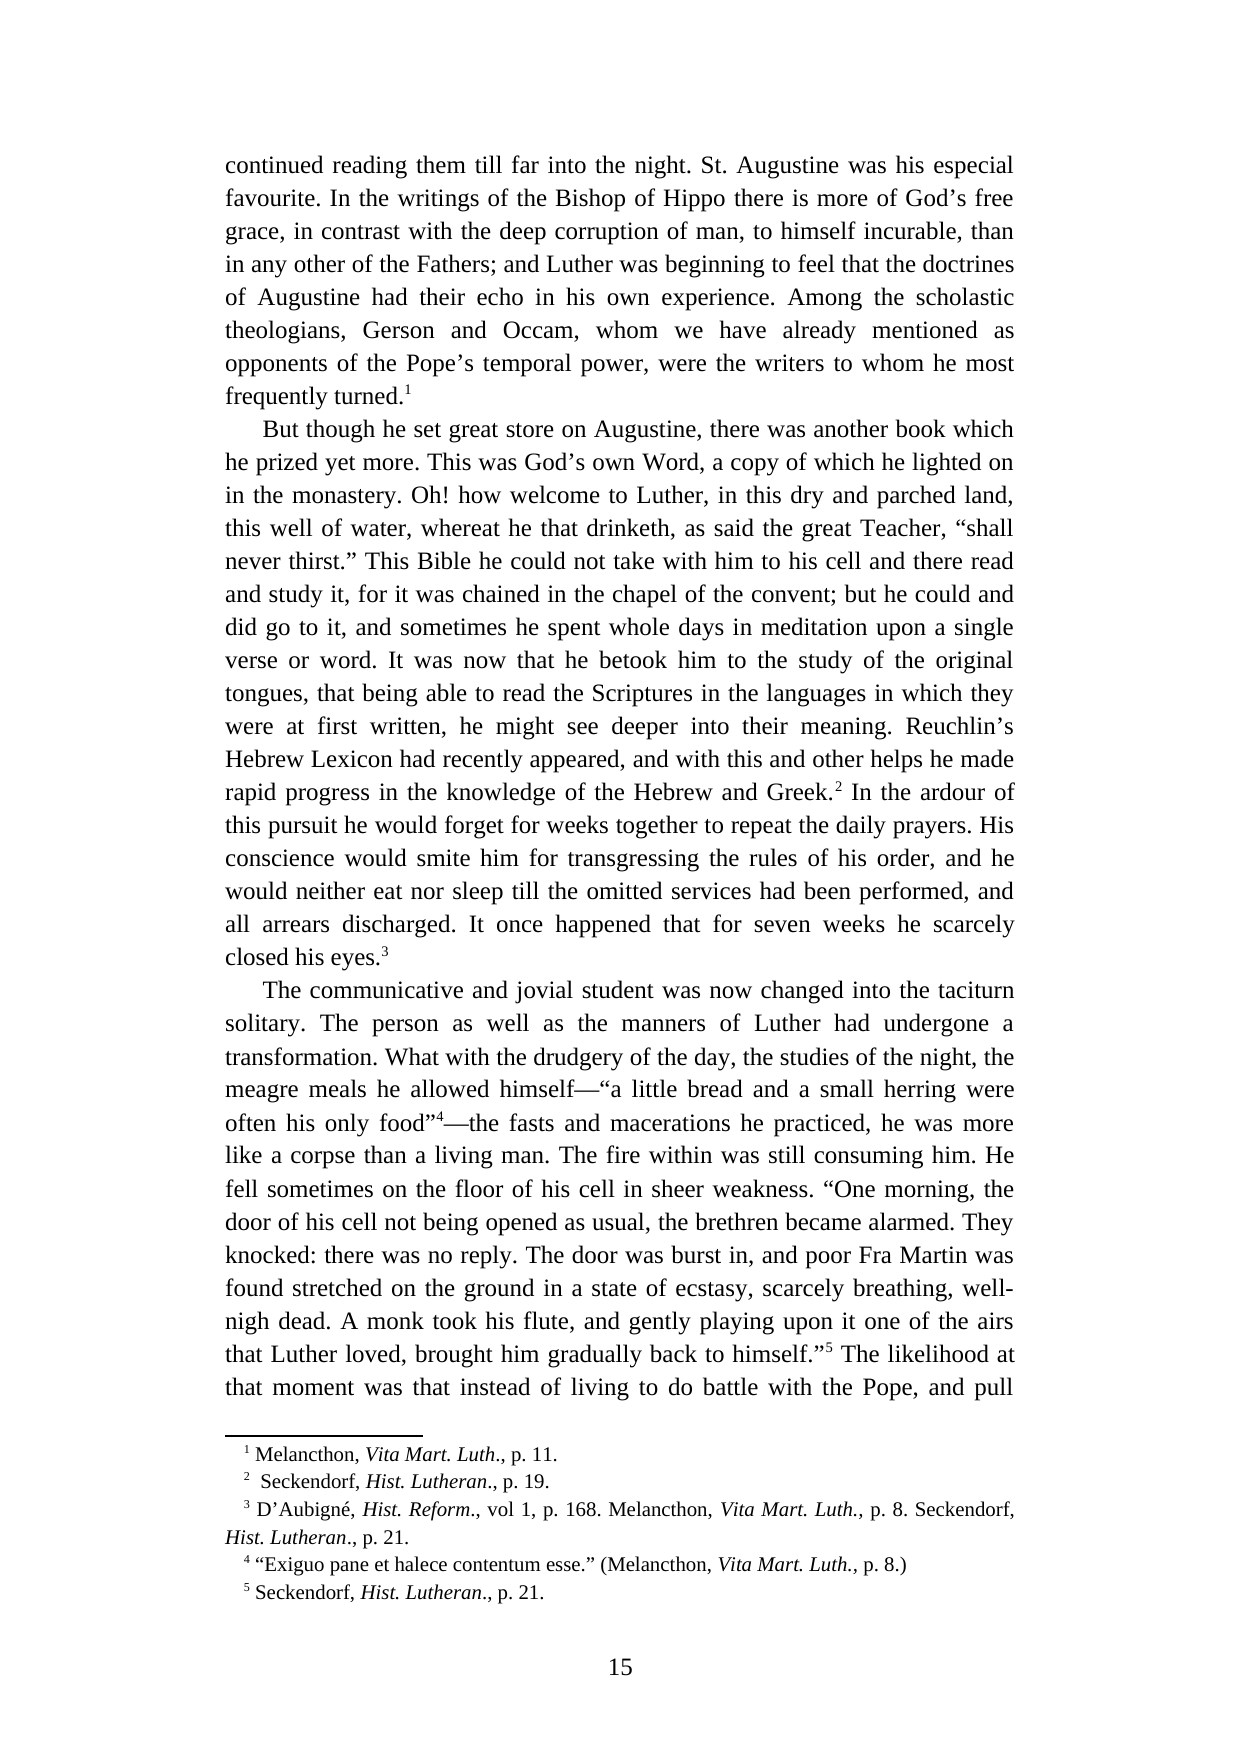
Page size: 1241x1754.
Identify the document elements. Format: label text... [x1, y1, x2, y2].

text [225, 150, 1015, 410]
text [225, 976, 1015, 1401]
text But though he set great store on Augustine, there was another book which he prized yet more. This was God’s own Word, a copy of which he lighted on in the monastery. Oh! how welcome to Luther, in this dry and parched land, this well of water, whereat he that drinketh, as said the great Teacher, “shall never thirst.” This Bible he could not take with him to his cell and there read and study it, for it was chained in the chapel of the convent; but he could and did go to it, and sometimes he spent whole days in meditation upon a single verse or word. It was now that he betook him to the study of the original tongues, that being able to read the Scriptures in the languages in which they were at first written, he might see deeper into their meaning. Reuchlin’s Hebrew Lexicon had recently appeared, and with this and other helps he made rapid progress in the knowledge of the Hebrew and Greek. In the ardour of this pursuit he would forget for weeks together to repeat the daily prayers. His conscience would smite him for transgressing the rules of his order, and he would neither eat nor sleep till the omitted services had been performed, and all arrears discharged. It once happened that for seven weeks he scarcely closed his eyes. [225, 414, 1015, 971]
